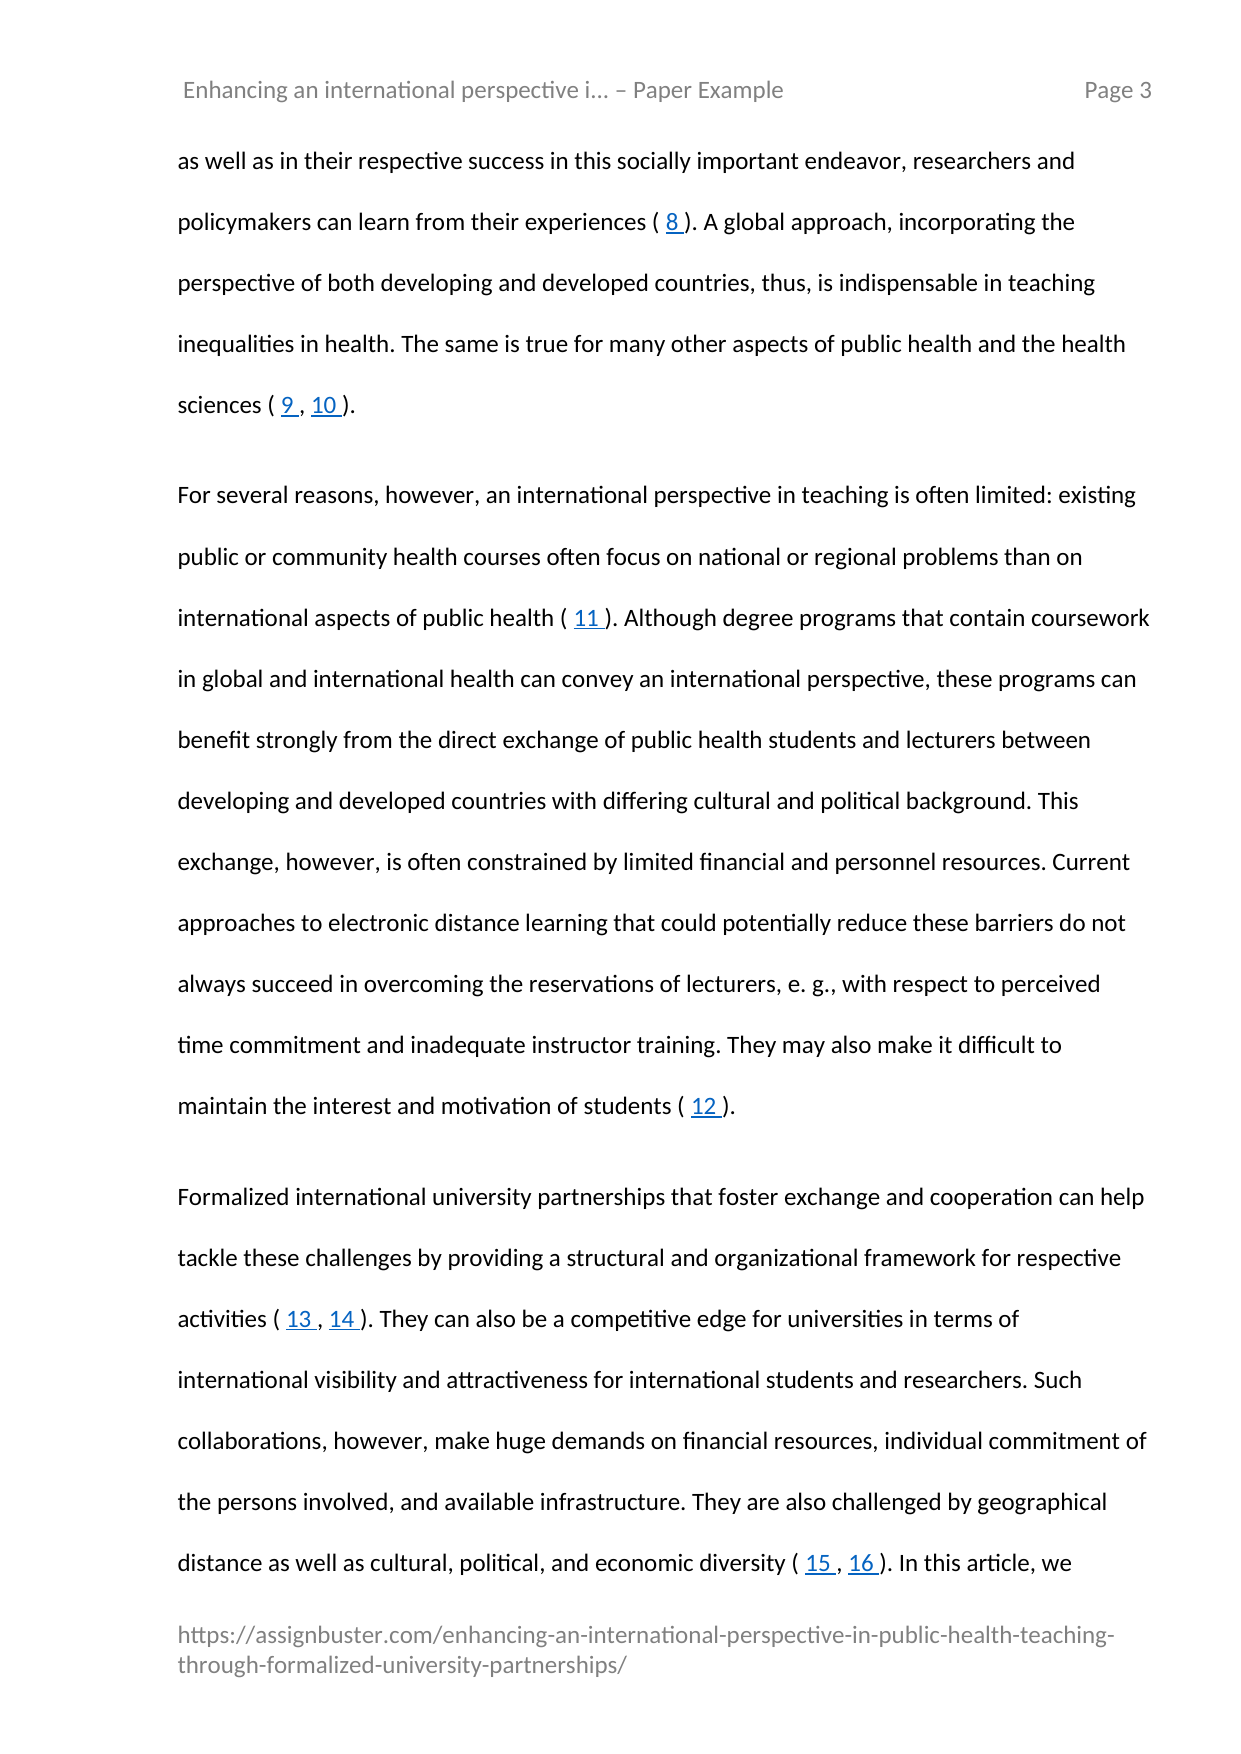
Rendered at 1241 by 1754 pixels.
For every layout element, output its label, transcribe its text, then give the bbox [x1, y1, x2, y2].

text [177, 145, 1152, 420]
text For several reasons, however, an international perspective in teaching is often limited: existing public or community health courses often focus on national or regional problems than on international aspects of public health ( 11 ). Although degree programs that contain coursework in global and international health can convey an international perspective, these programs can benefit strongly from the direct exchange of public health students and lecturers between developing and developed countries with differing cultural and political background. This exchange, however, is often constrained by limited financial and personnel resources. Current approaches to electronic distance learning that could potentially reduce these barriers do not always succeed in overcoming the reservations of lecturers, e. g., with respect to perceived time commitment and inadequate instructor training. They may also make it difficult to maintain the interest and motivation of students ( 12 ). [177, 480, 1152, 1121]
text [177, 1181, 1152, 1577]
